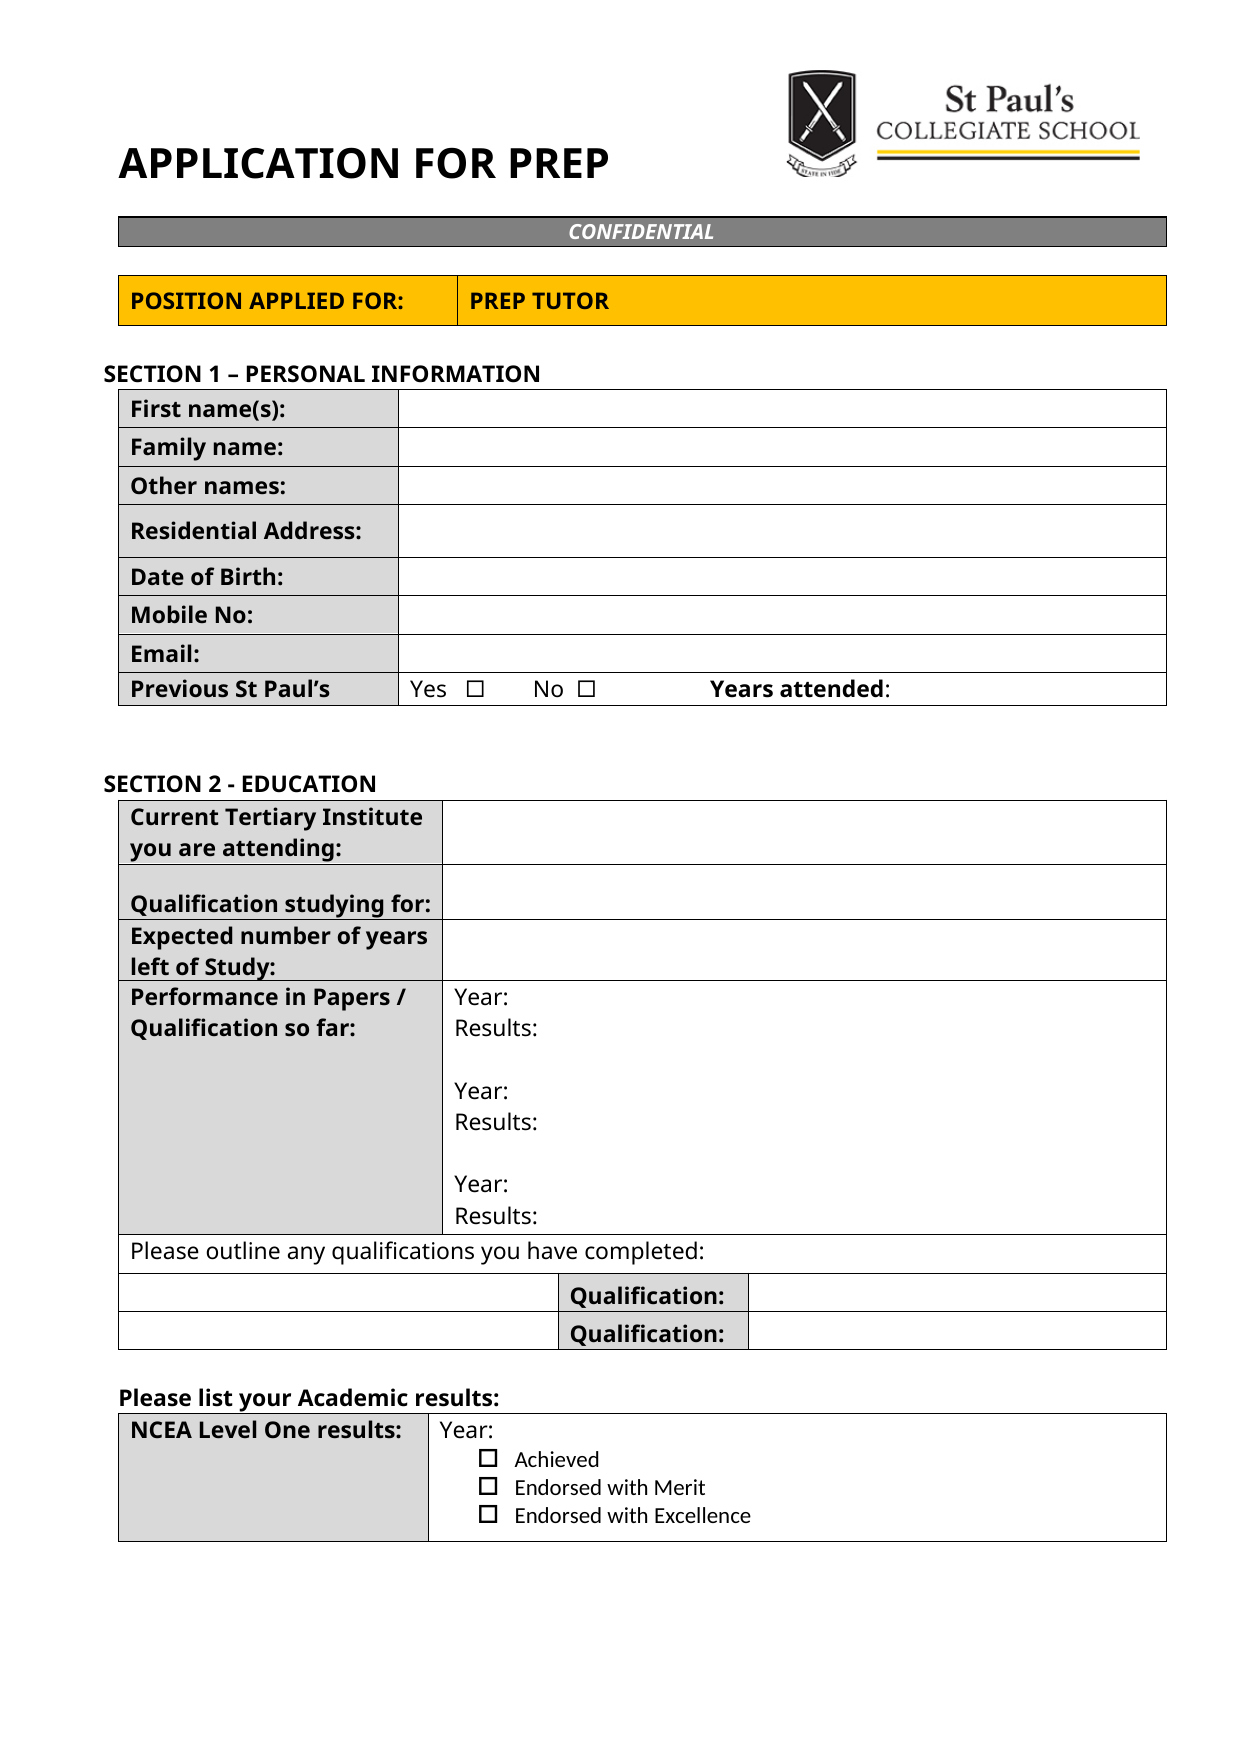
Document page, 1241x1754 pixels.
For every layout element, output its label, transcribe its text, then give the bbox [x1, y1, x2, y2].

table_cell Qualification studying for: [119, 865, 442, 919]
table_cell [119, 1274, 558, 1311]
table_cell Date of Birth: [119, 558, 398, 595]
table_cell [399, 558, 1166, 595]
table_header [399, 390, 1166, 427]
table_header [443, 801, 1166, 863]
table_cell [119, 1312, 558, 1349]
table_cell [399, 505, 1166, 557]
table_cell Previous St Paul’s Student: [119, 673, 398, 705]
text SECTION 1 – PERSONAL INFORMATION [103, 357, 1167, 389]
table_header PREP TUTOR [458, 276, 1166, 325]
table_cell Expected number of years left of Study: [119, 920, 442, 980]
table_header Current Tertiary Institute you are attending: [119, 801, 442, 863]
table_cell Please outline any qualifications you have completed: [119, 1235, 1166, 1272]
table_cell [749, 1274, 1166, 1311]
table_cell Yes No Years attended: [399, 673, 1166, 705]
table_header First name(s): [119, 390, 398, 427]
table_header Year: Achieved Endorsed with Merit Endorsed with Excellence [429, 1414, 1166, 1541]
text SECTION 2 - EDUCATION [103, 768, 1167, 799]
table_header CONFIDENTIAL [119, 218, 1166, 246]
text Please list your Academic results: [118, 1382, 1167, 1413]
table_cell Qualification: [559, 1274, 748, 1311]
table_cell [399, 428, 1166, 466]
picture [786, 70, 1140, 177]
table_cell [443, 865, 1166, 919]
table_cell [399, 635, 1166, 672]
table_cell [399, 467, 1166, 504]
table_cell Family name: [119, 428, 398, 466]
table_cell Residential Address: [119, 505, 398, 557]
table_cell Year: Results: Year: Results: Year: Results: [443, 981, 1166, 1234]
table_cell Mobile No: [119, 596, 398, 633]
table_cell Performance in Papers / Qualification so far: [119, 981, 442, 1234]
table_cell [399, 596, 1166, 633]
table_cell [443, 920, 1166, 980]
table_header NCEA Level One results: [119, 1414, 428, 1541]
table_header POSITION APPLIED FOR: [119, 276, 457, 325]
table_cell Other names: [119, 467, 398, 504]
table_cell Qualification: [559, 1312, 748, 1349]
table_cell [749, 1312, 1166, 1349]
table_cell Email: [119, 635, 398, 672]
